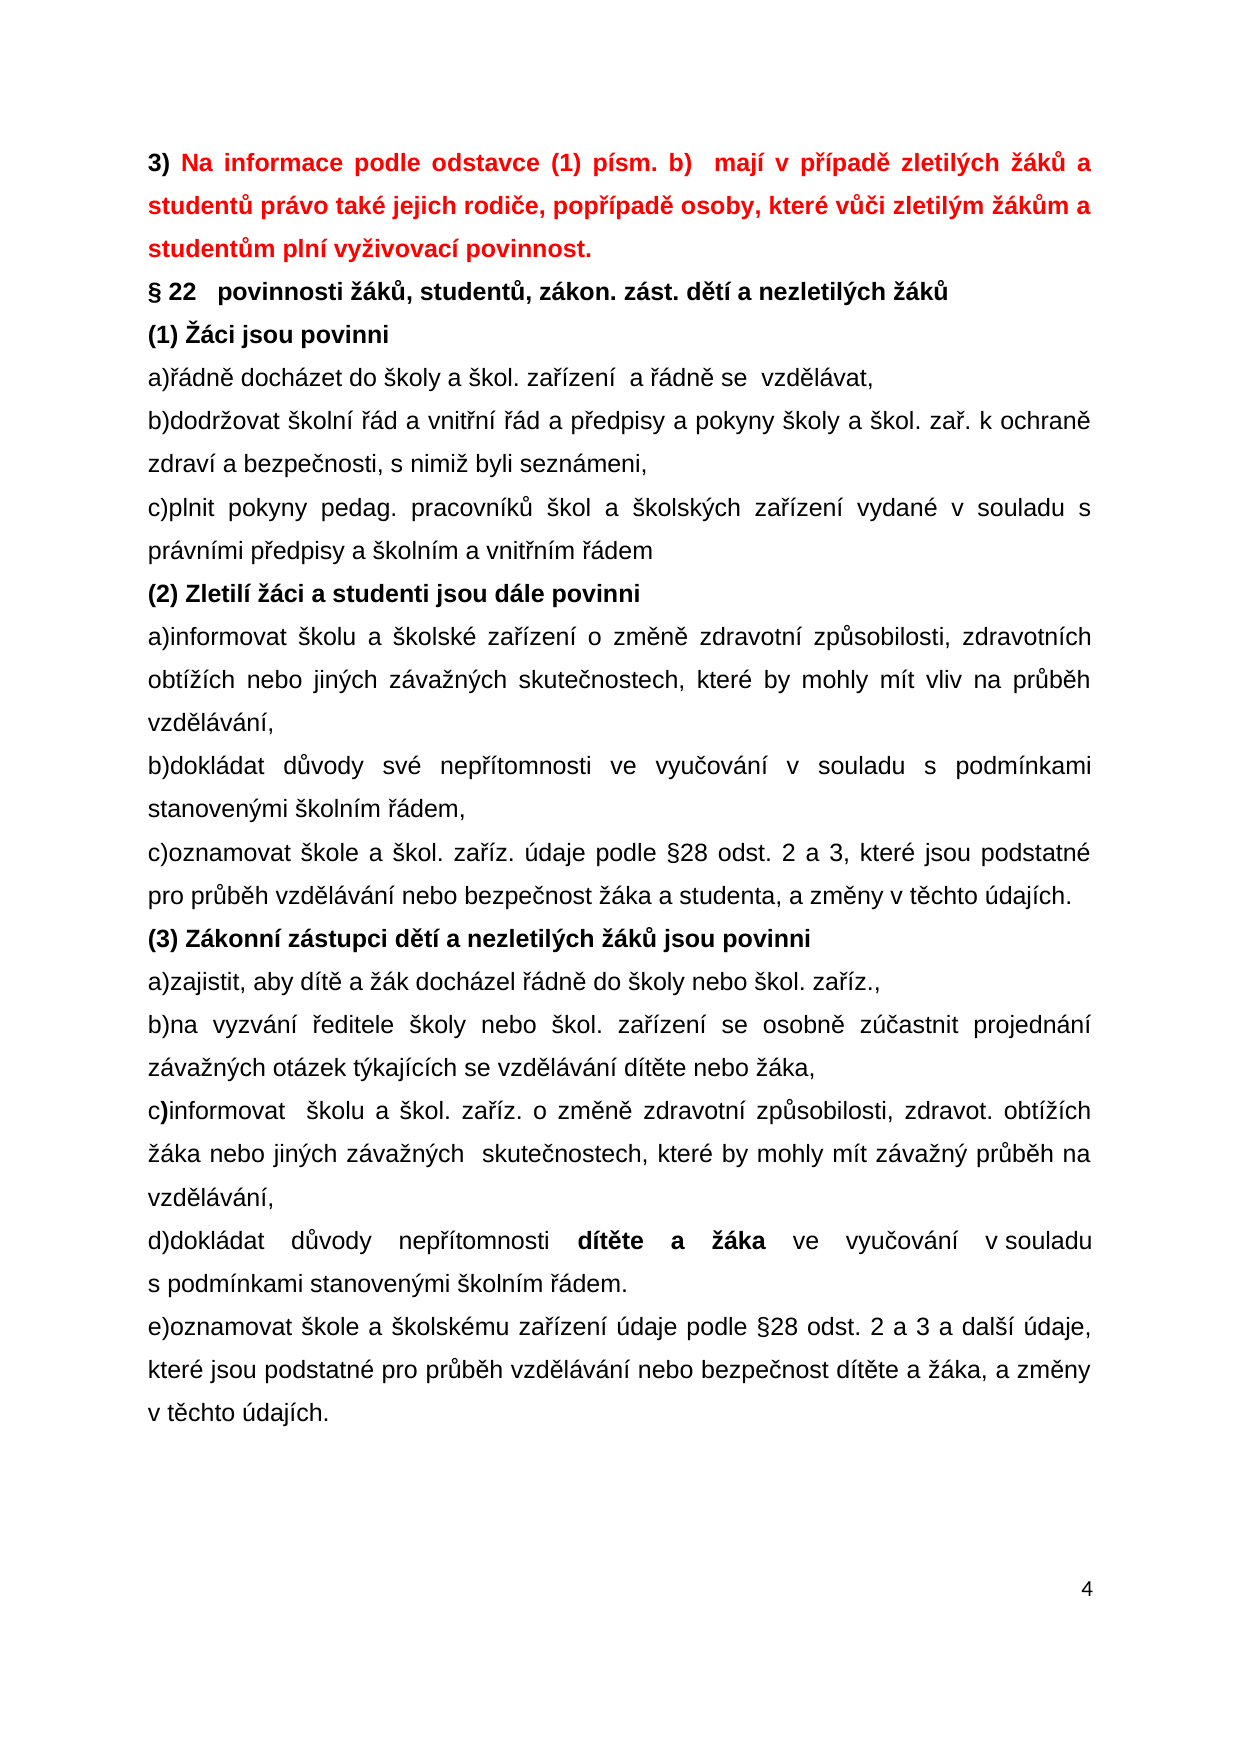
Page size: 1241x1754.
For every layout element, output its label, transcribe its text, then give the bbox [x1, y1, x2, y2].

text 3) Na informace podle odstavce (1) písm. b) mají v případě zletilých žáků a studentů právo také jejich rodiče, popřípadě osoby, které vůči zletilým žákům a studentům plní vyživovací povinnost. [148, 148, 1093, 263]
text (3) Zákonní zástupci dětí a nezletilých žáků jsou povinni [148, 924, 1093, 953]
text b)dodržovat školní řád a vnitřní řád a předpisy a pokyny školy a škol. zař. k ochraně zdraví a bezpečnosti, s nimiž byli seznámeni, [148, 406, 1093, 478]
text § 22 povinnosti žáků, studentů, zákon. zást. dětí a nezletilých žáků [148, 277, 1093, 306]
text b)na vyzvání ředitele školy nebo škol. zařízení se osobně zúčastnit projednání závažných otázek týkajících se vzdělávání dítěte nebo žáka, [148, 1010, 1093, 1082]
text a)řádně docházet do školy a škol. zařízení a řádně se vzdělávat, [148, 363, 1093, 392]
text (1) Žáci jsou povinni [148, 320, 1093, 349]
text b)dokládat důvody své nepřítomnosti ve vyučování v souladu s podmínkami stanovenými školním řádem, [148, 751, 1093, 823]
text c)informovat školu a škol. zaříz. o změně zdravotní způsobilosti, zdravot. obtížích žáka nebo jiných závažných skutečnostech, které by mohly mít závažný průběh na vzdělávání, [148, 1096, 1093, 1211]
text e)oznamovat škole a školskému zařízení údaje podle §28 odst. 2 a 3 a další údaje, které jsou podstatné pro průběh vzdělávání nebo bezpečnost dítěte a žáka, a změny v těchto údajích. [148, 1312, 1093, 1427]
text a)zajistit, aby dítě a žák docházel řádně do školy nebo škol. zaříz., [148, 967, 1093, 996]
text d)dokládat důvody nepřítomnosti dítěte a žáka ve vyučování v souladu s podmínkami stanovenými školním řádem. [148, 1226, 1093, 1298]
text c)oznamovat škole a škol. zaříz. údaje podle §28 odst. 2 a 3, které jsou podstatné pro průběh vzdělávání nebo bezpečnost žáka a studenta, a změny v těchto údajích. [148, 838, 1093, 909]
text c)plnit pokyny pedag. pracovníků škol a školských zařízení vydané v souladu s právními předpisy a školním a vnitřním řádem [148, 493, 1093, 564]
text (2) Zletilí žáci a studenti jsou dále povinni [148, 579, 1093, 608]
text a)informovat školu a školské zařízení o změně zdravotní způsobilosti, zdravotních obtížích nebo jiných závažných skutečnostech, které by mohly mít vliv na průběh vzdělávání, [148, 622, 1093, 737]
